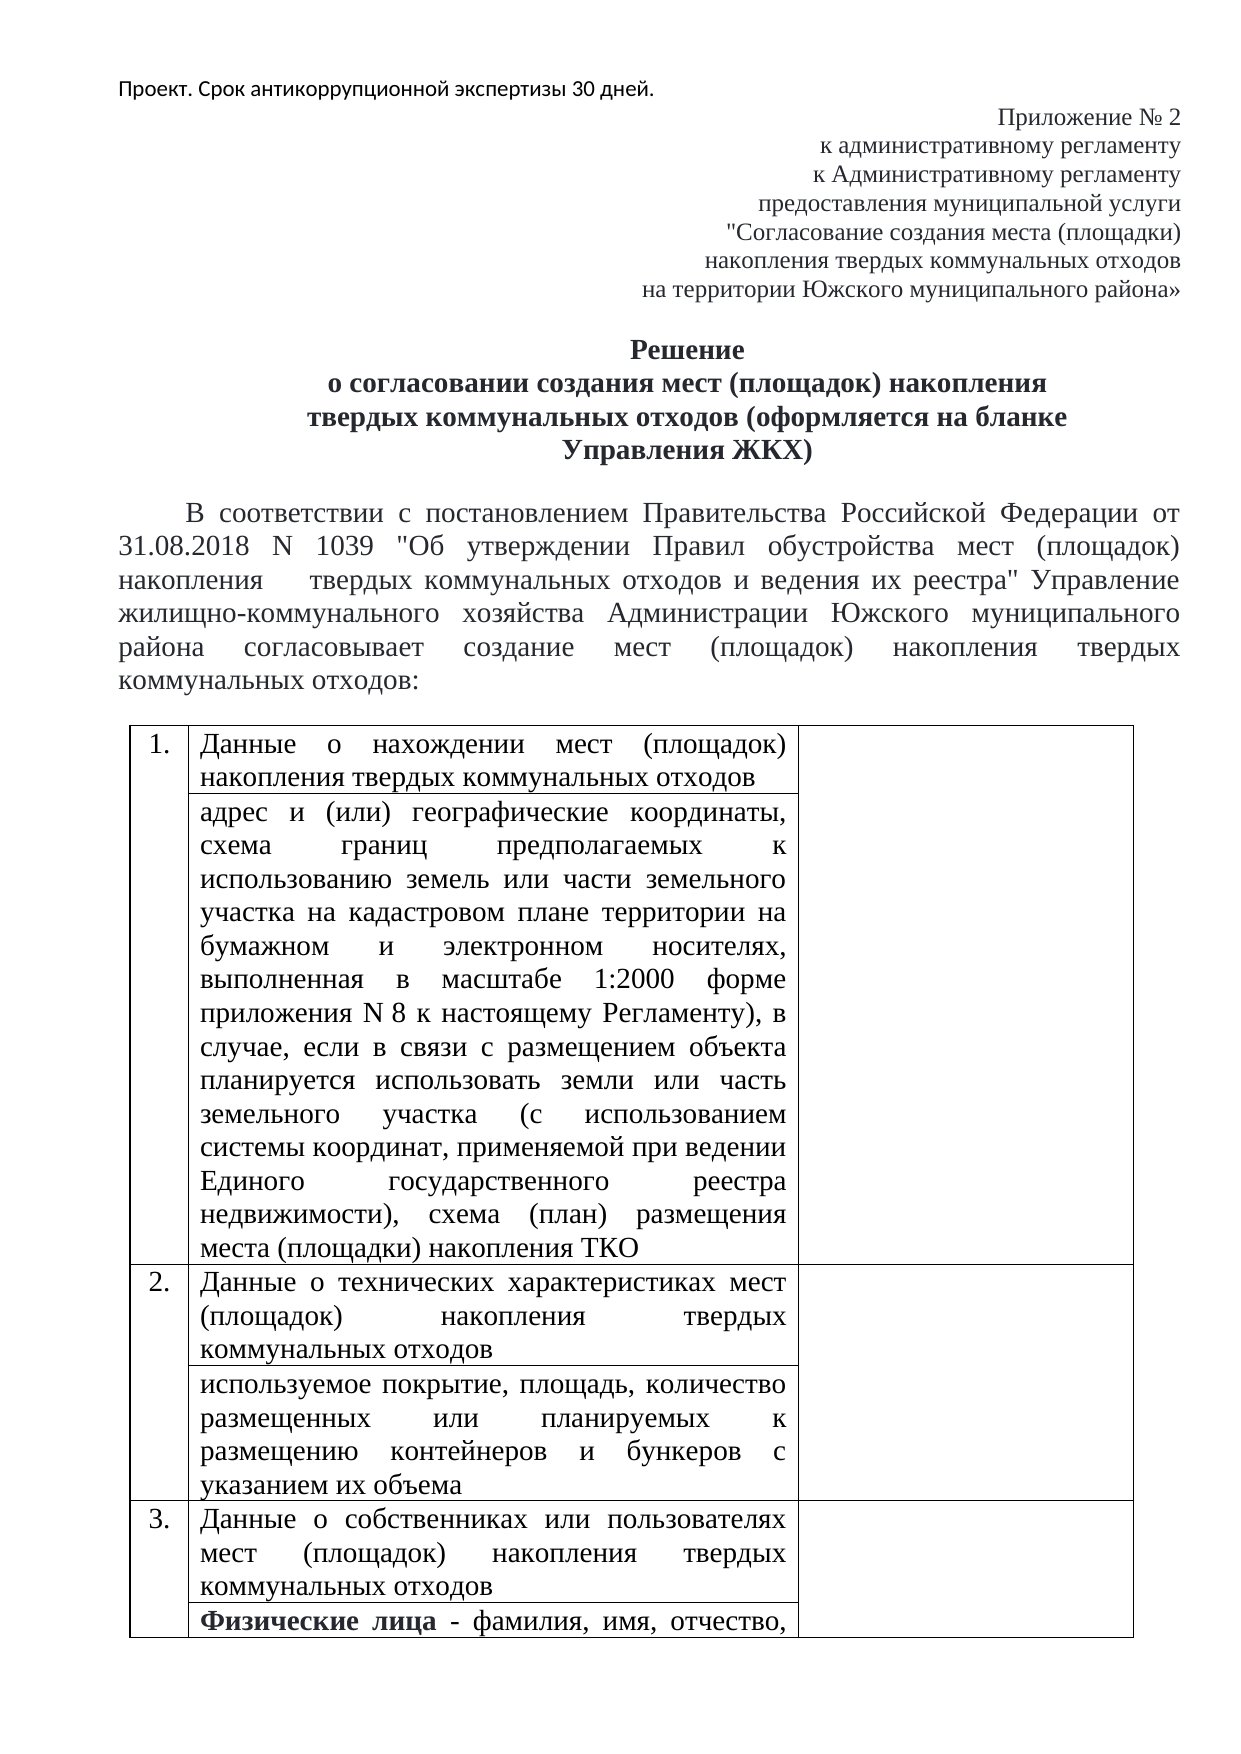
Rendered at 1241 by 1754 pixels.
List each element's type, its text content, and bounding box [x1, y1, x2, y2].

table_header 1. [131, 726, 188, 1263]
text к Административному регламенту [118, 159, 1181, 188]
text твердых коммунальных отходов (оформляется на бланке [118, 399, 1181, 432]
text о согласовании создания мест (площадок) накопления [118, 365, 1181, 399]
text к административному регламенту [118, 131, 1181, 159]
text "Согласование создания места (площадки) [118, 217, 1181, 246]
table_cell 2. [131, 1265, 188, 1500]
table_header [799, 726, 1133, 1263]
text на территории Южского муниципального района» [118, 274, 1181, 303]
text Решение [118, 332, 1181, 365]
text В соответствии с постановлением Правительства Российской Федерации от 31.08.2018 N 1039 "Об утверждении Правил обустройства мест (площадок) накопления твердых коммунальных отходов и ведения их реестра" Управление жилищно-коммунального хозяйства Администрации Южского муниципального района согласовывает создание мест (площадок) накопления твердых коммунальных отходов: [118, 495, 1181, 696]
table_cell Данные о собственниках или пользователях мест (площадок) накопления твердых коммунальных отходов [189, 1501, 798, 1602]
table_cell используемое покрытие, площадь, количество размещенных или планируемых к размещению контейнеров и бункеров с указанием их объема [189, 1366, 798, 1500]
table_cell [799, 1265, 1133, 1500]
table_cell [189, 1603, 798, 1637]
text предоставления муниципальной услуги [118, 188, 1181, 217]
text Приложение № 2 [118, 102, 1181, 131]
table_cell Данные о технических характеристиках мест (площадок) накопления твердых коммунальных отходов [189, 1265, 798, 1365]
table_header Данные о нахождении мест (площадок) накопления твердых коммунальных отходов [189, 726, 798, 793]
table_cell [799, 1501, 1133, 1637]
table_cell адрес и (или) географические координаты, схема границ предполагаемых к использованию земель или части земельного участка на кадастровом плане территории на бумажном и электронном носителях, выполненная в масштабе 1:2000 форме приложения N 8 к настоящему Регламенту), в случае, если в связи с размещением объекта планируется использовать земли или часть земельного участка (с использованием системы координат, применяемой при ведении Единого государственного реестра недвижимости), схема (план) размещения места (площадки) накопления ТКО [189, 794, 798, 1263]
text накопления твердых коммунальных отходов [118, 246, 1181, 274]
table_cell 3. [131, 1501, 188, 1637]
text Управления ЖКХ) [118, 432, 1181, 466]
